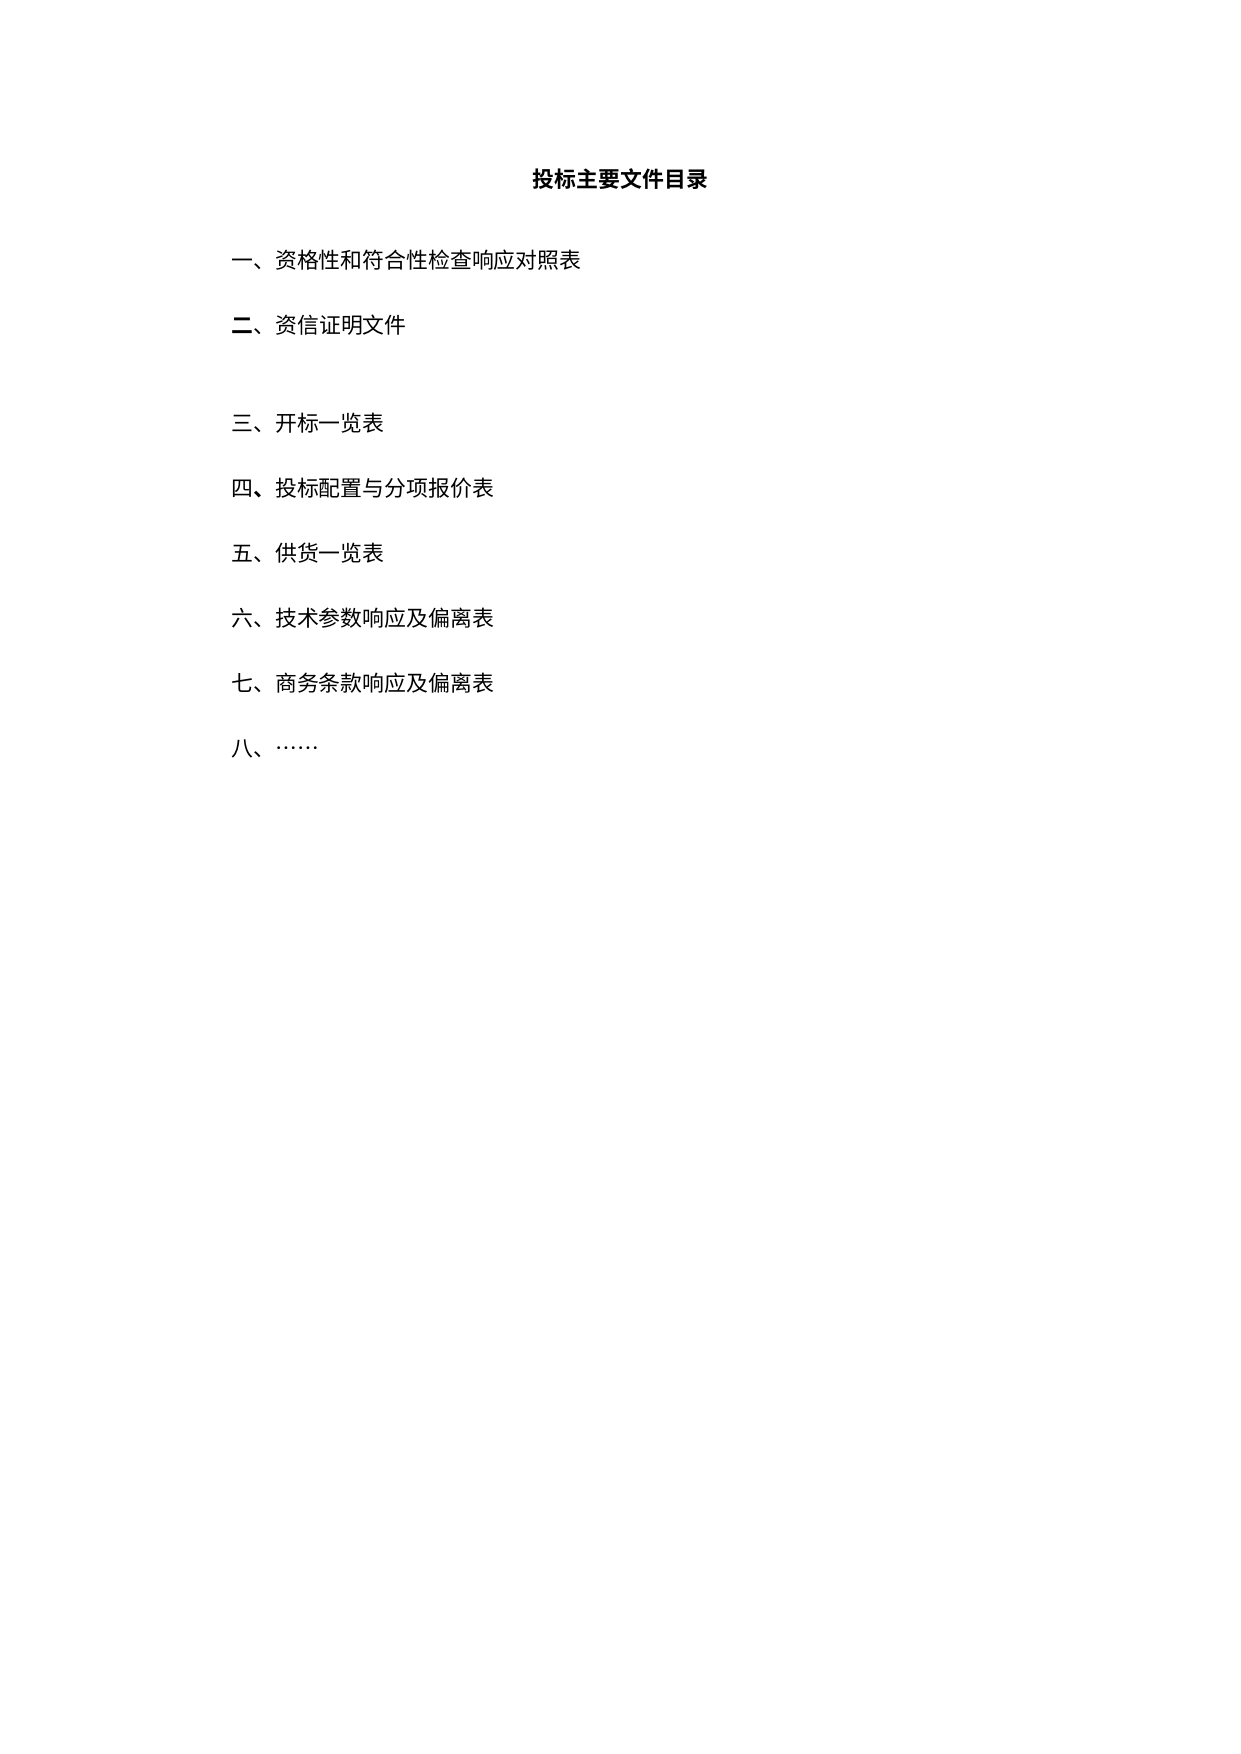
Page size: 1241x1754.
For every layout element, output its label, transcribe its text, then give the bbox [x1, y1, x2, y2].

text 七、商务条款响应及偏离表 [187, 665, 1053, 698]
text 一、资格性和符合性检查响应对照表 [187, 243, 1053, 275]
text 三、开标一览表 [187, 405, 1053, 438]
text 四、投标配置与分项报价表 [187, 470, 1053, 503]
text 八、…… [187, 730, 1053, 763]
text 五、供货一览表 [187, 535, 1053, 568]
text 投标主要文件目录 [187, 162, 1053, 194]
text 二、资信证明文件 [187, 308, 1053, 340]
text 六、技术参数响应及偏离表 [187, 600, 1053, 633]
